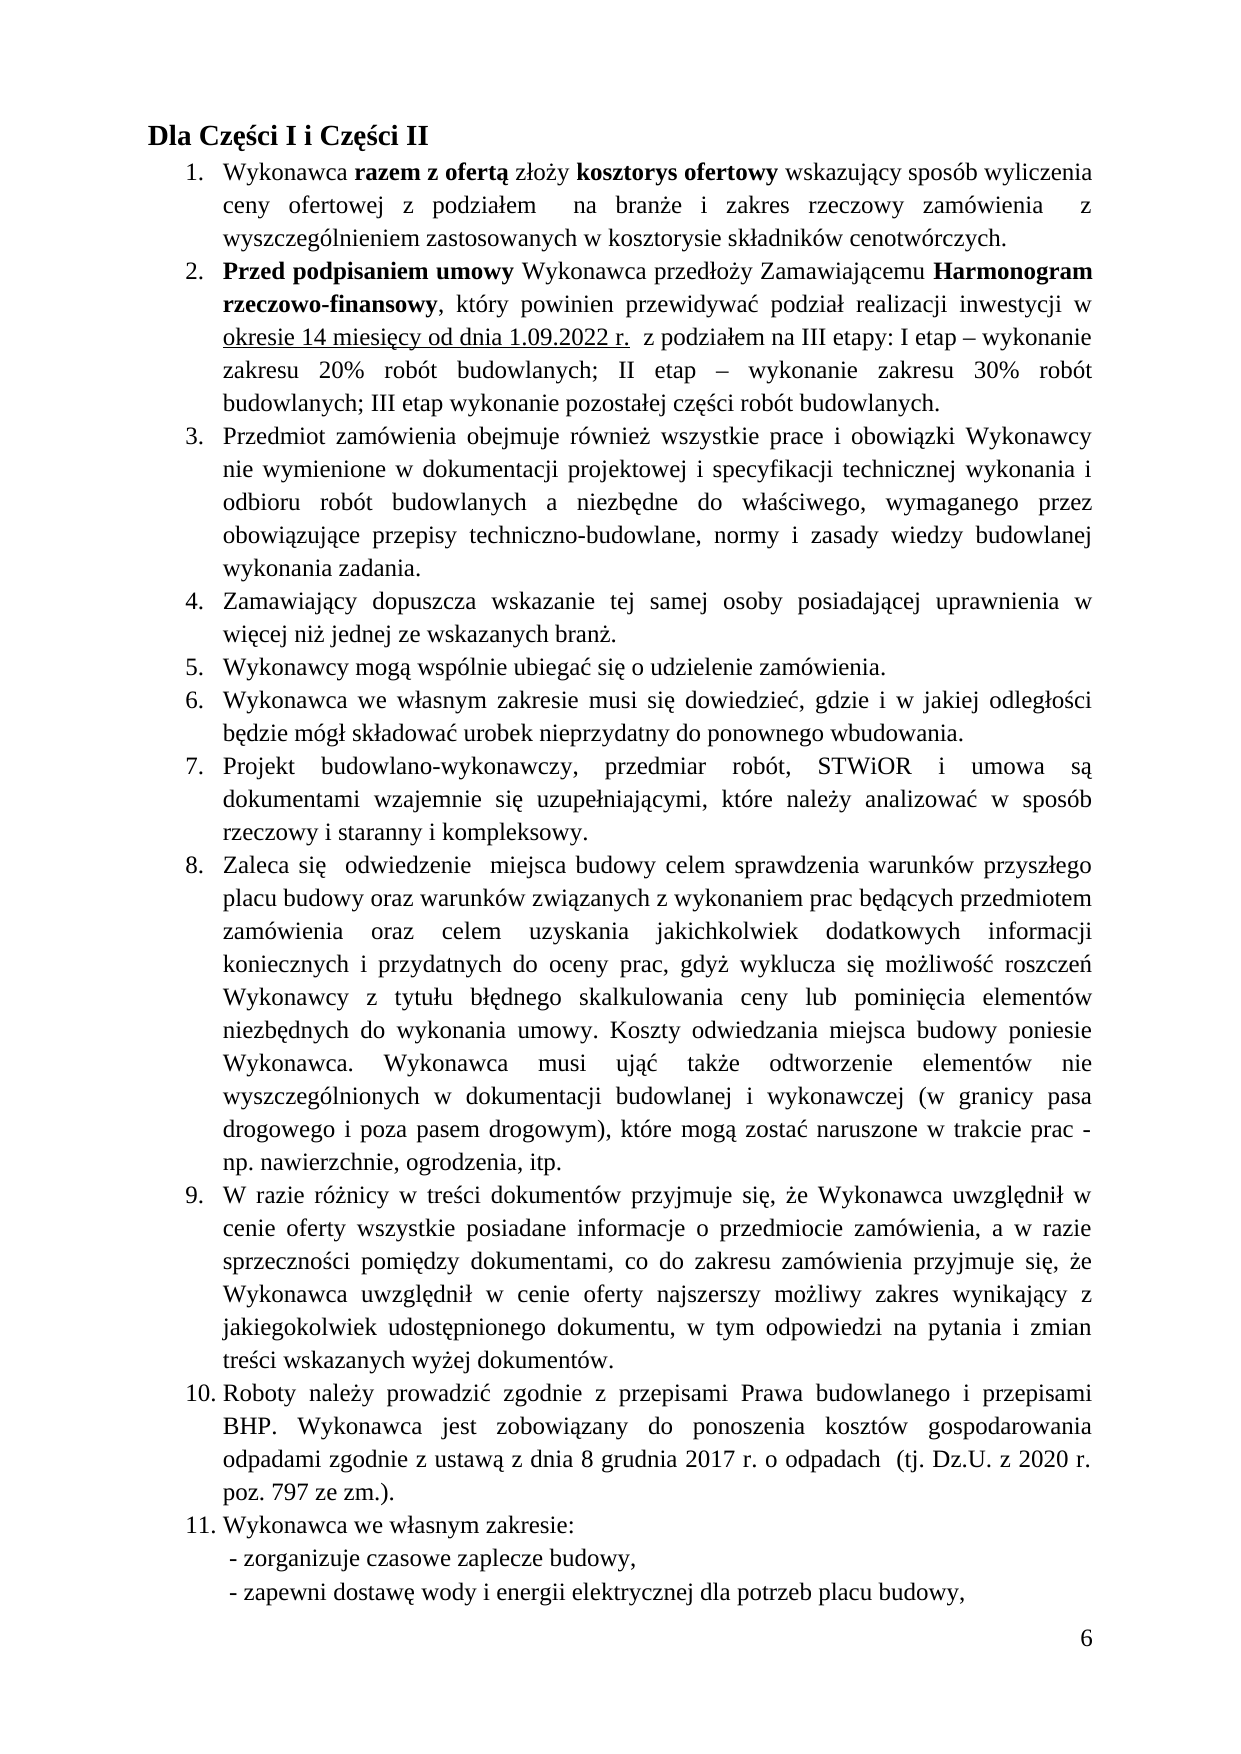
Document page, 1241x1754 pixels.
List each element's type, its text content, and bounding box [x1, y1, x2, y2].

list Przed podpisaniem umowy Wykonawca przedłoży Zamawiającemu Harmonogram rzeczowo-finansowy, który powinien przewidywać podział realizacji inwestycji w okresie 14 miesięcy od dnia 1.09.2022 r. z podziałem na III etapy: I etap – wykonanie zakresu 20% robót budowlanych; II etap – wykonanie zakresu 30% robót budowlanych; III etap wykonanie pozostałej części robót budowlanych. [185, 256, 1093, 417]
text - zapewni dostawę wody i energii elektrycznej dla potrzeb placu budowy, [148, 1577, 1093, 1605]
list Wykonawca we własnym zakresie: [185, 1511, 1093, 1539]
list Wykonawca razem z ofertą złoży kosztorys ofertowy wskazujący sposób wyliczenia ceny ofertowej z podziałem na branże i zakres rzeczowy zamówienia z wyszczególnieniem zastosowanych w kosztorysie składników cenotwórczych. [185, 157, 1093, 251]
text Dla Części I i Części II [148, 118, 1093, 152]
list Wykonawca we własnym zakresie musi się dowiedzieć, gdzie i w jakiej odległości będzie mógł składować urobek nieprzydatny do ponownego wbudowania. [185, 685, 1093, 747]
list W razie różnicy w treści dokumentów przyjmuje się, że Wykonawca uwzględnił w cenie oferty wszystkie posiadane informacje o przedmiocie zamówienia, a w razie sprzeczności pomiędzy dokumentami, co do zakresu zamówienia przyjmuje się, że Wykonawca uwzględnił w cenie oferty najszerszy możliwy zakres wynikający z jakiegokolwiek udostępnionego dokumentu, w tym odpowiedzi na pytania i zmian treści wskazanych wyżej dokumentów. [185, 1180, 1093, 1374]
list Projekt budowlano-wykonawczy, przedmiar robót, STWiOR i umowa są dokumentami wzajemnie się uzupełniającymi, które należy analizować w sposób rzeczowy i staranny i kompleksowy. [185, 751, 1093, 846]
list Zaleca się odwiedzenie miejsca budowy celem sprawdzenia warunków przyszłego placu budowy oraz warunków związanych z wykonaniem prac będących przedmiotem zamówienia oraz celem uzyskania jakichkolwiek dodatkowych informacji koniecznych i przydatnych do oceny prac, gdyż wyklucza się możliwość roszczeń Wykonawcy z tytułu błędnego skalkulowania ceny lub pominięcia elementów niezbędnych do wykonania umowy. Koszty odwiedzania miejsca budowy poniesie Wykonawca. Wykonawca musi ująć także odtworzenie elementów nie wyszczególnionych w dokumentacji budowlanej i wykonawczej (w granicy pasa drogowego i poza pasem drogowym), które mogą zostać naruszone w trakcie prac - np. nawierzchnie, ogrodzenia, itp. [185, 850, 1093, 1176]
list Przedmiot zamówienia obejmuje również wszystkie prace i obowiązki Wykonawcy nie wymienione w dokumentacji projektowej i specyfikacji technicznej wykonania i odbioru robót budowlanych a niezbędne do właściwego, wymaganego przez obowiązujące przepisy techniczno-budowlane, normy i zasady wiedzy budowlanej wykonania zadania. [185, 421, 1093, 582]
list Wykonawcy mogą wspólnie ubiegać się o udzielenie zamówienia. [185, 652, 1093, 681]
list Roboty należy prowadzić zgodnie z przepisami Prawa budowlanego i przepisami BHP. Wykonawca jest zobowiązany do ponoszenia kosztów gospodarowania odpadami zgodnie z ustawą z dnia 8 grudnia 2017 r. o odpadach (tj. Dz.U. z 2020 r. poz. 797 ze zm.). [185, 1378, 1093, 1506]
list Zamawiający dopuszcza wskazanie tej samej osoby posiadającej uprawnienia w więcej niż jednej ze wskazanych branż. [185, 586, 1093, 648]
text - zorganizuje czasowe zaplecze budowy, [148, 1543, 1093, 1572]
